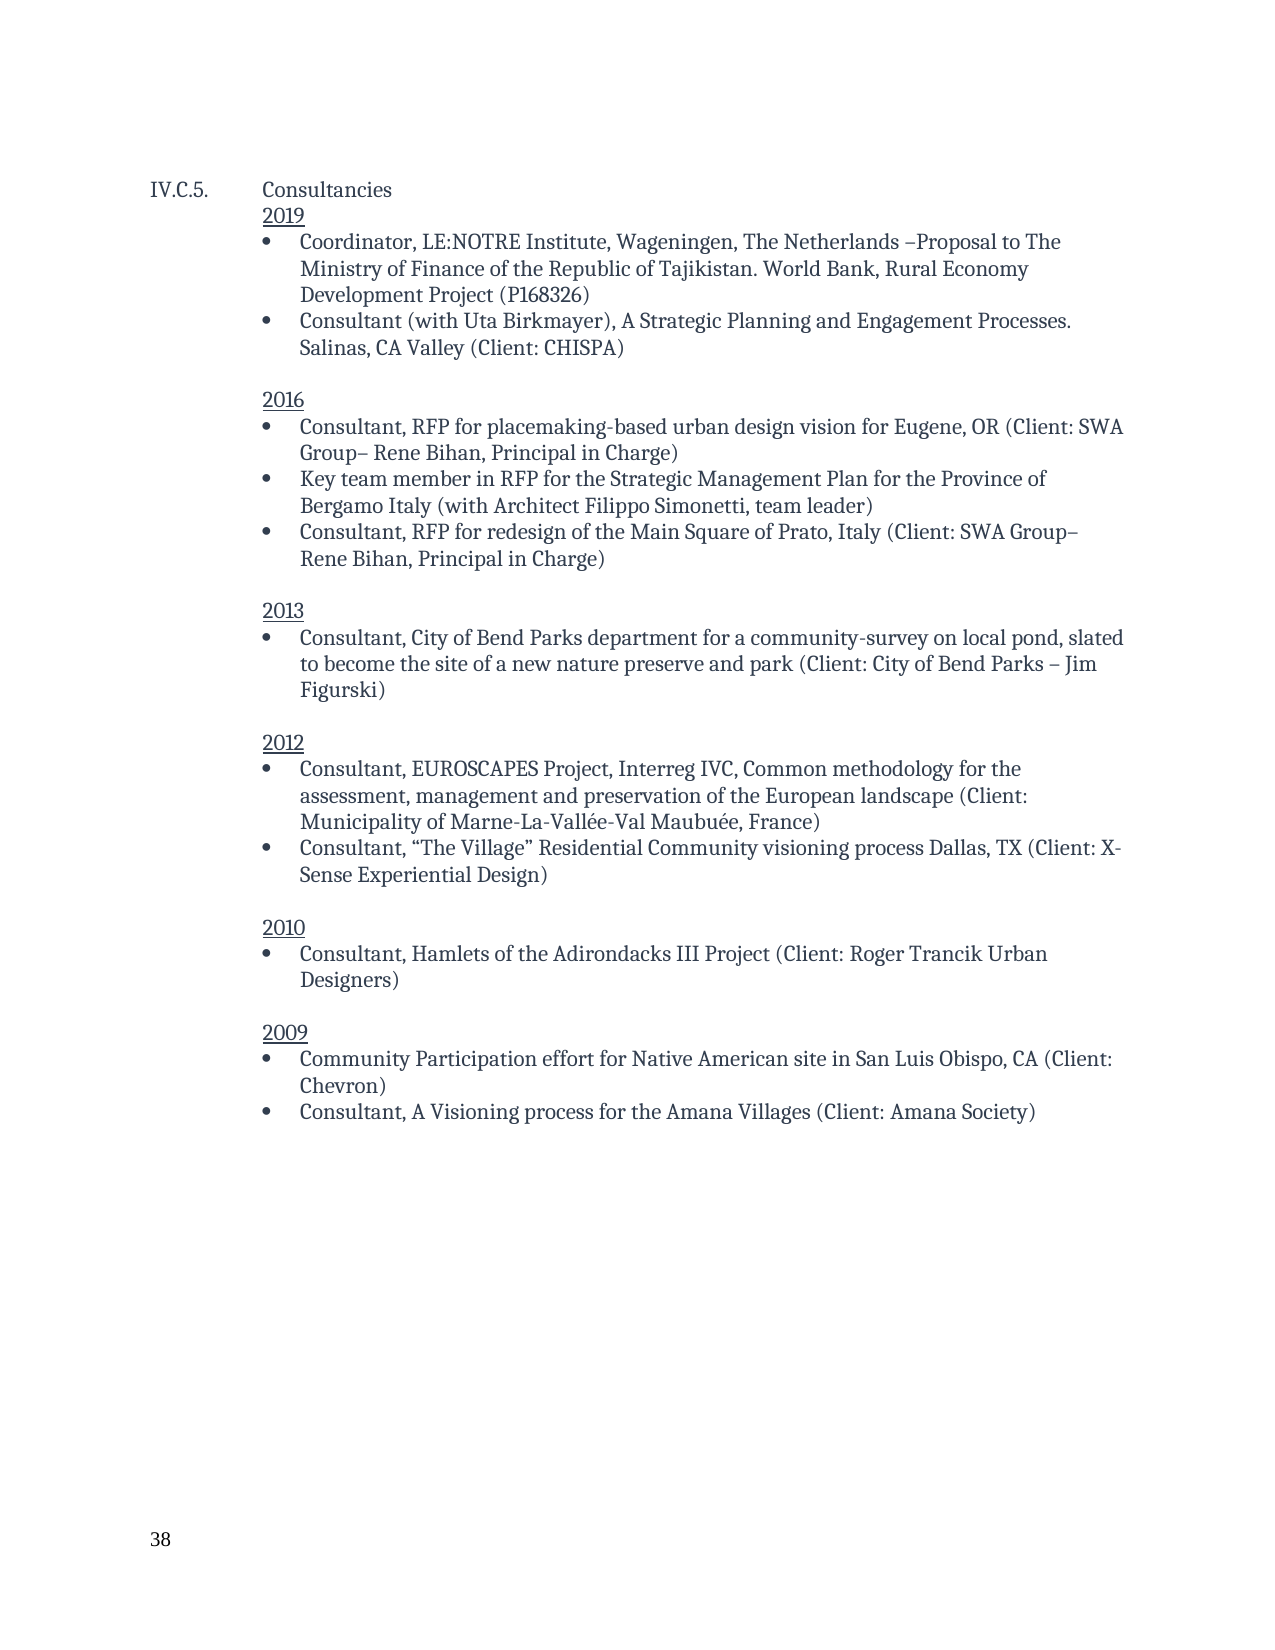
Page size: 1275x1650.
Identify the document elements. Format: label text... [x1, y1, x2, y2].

text 2016 [262, 387, 1125, 413]
text 2010 [262, 914, 1125, 941]
list Consultant, RFP for placemaking-based urban design vision for Eugene, OR (Client: SWA Group– Rene Bihan, Principal in Charge) [262, 413, 1125, 466]
list Key team member in RFP for the Strategic Management Plan for the Province of Bergamo Italy (with Architect Filippo Simonetti, team leader) [262, 466, 1125, 519]
list Consultant, A Visioning process for the Amana Villages (Client: Amana Society) [262, 1099, 1125, 1125]
list Consultant, City of Bend Parks department for a community-survey on local pond, slated to become the site of a new nature preserve and park (Client: City of Bend Parks – Jim Figurski) [262, 624, 1125, 703]
text 2012 [262, 730, 1125, 756]
text 2019 [262, 203, 1125, 229]
list Consultant (with Uta Birkmayer), A Strategic Planning and Engagement Processes. Salinas, CA Valley (Client: CHISPA) [262, 308, 1125, 361]
list Coordinator, LE:NOTRE Institute, Wageningen, The Netherlands –Proposal to The Ministry of Finance of the Republic of Tajikistan. World Bank, Rural Economy Development Project (P168326) [262, 229, 1125, 308]
list Consultant, “The Village” Residential Community visioning process Dallas, TX (Client: X-Sense Experiential Design) [262, 835, 1125, 888]
list Community Participation effort for Native American site in San Luis Obispo, CA (Client: Chevron) [262, 1046, 1125, 1099]
text IV.C.5. Consultancies [150, 176, 1125, 203]
text 2009 [262, 1020, 1125, 1046]
text 2013 [262, 598, 1125, 624]
list Consultant, RFP for redesign of the Main Square of Prato, Italy (Client: SWA Group–Rene Bihan, Principal in Charge) [262, 519, 1125, 572]
list Consultant, Hamlets of the Adirondacks III Project (Client: Roger Trancik Urban Designers) [262, 941, 1125, 993]
list Consultant, EUROSCAPES Project, Interreg IVC, Common methodology for the assessment, management and preservation of the European landscape (Client: Municipality of Marne-La-Vallée-Val Maubuée, France) [262, 756, 1125, 835]
